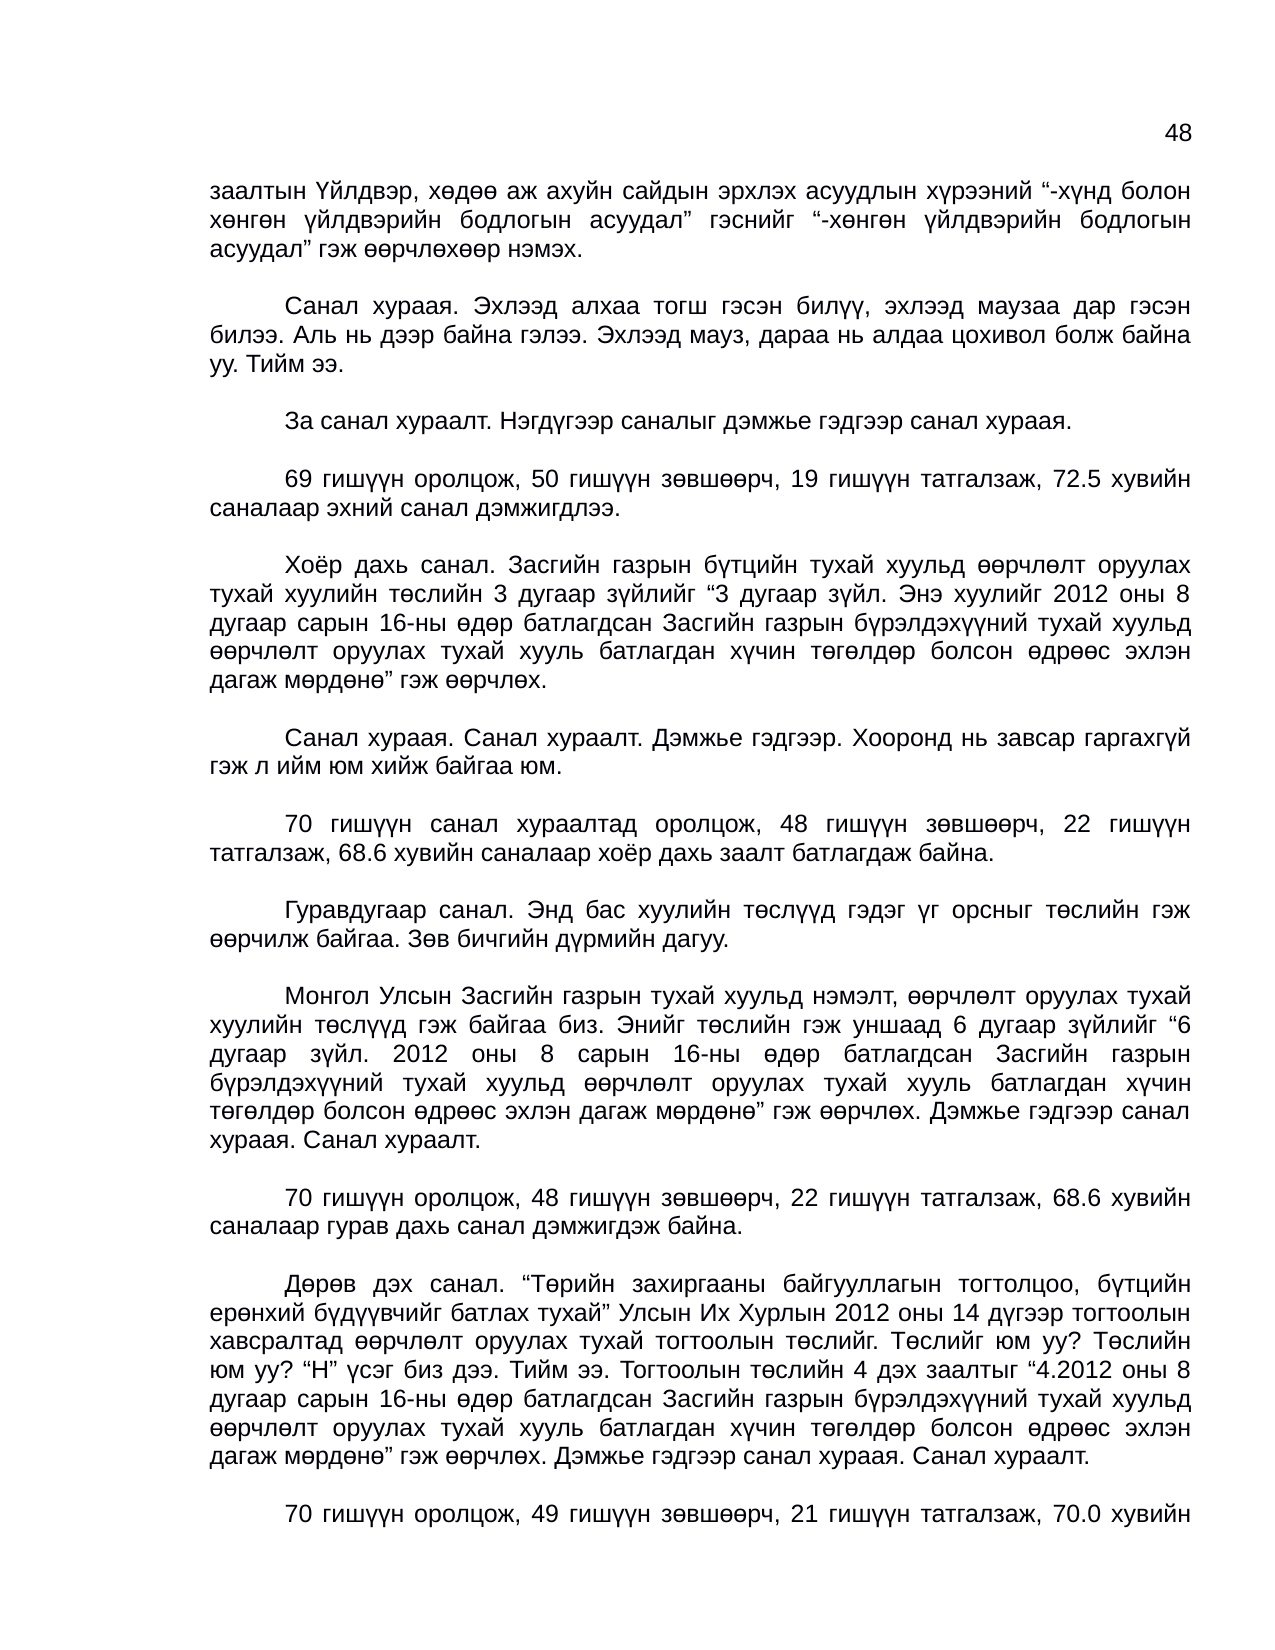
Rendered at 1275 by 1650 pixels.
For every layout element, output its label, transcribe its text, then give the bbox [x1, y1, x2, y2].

text Гуравдугаар санал. Энд бас хуулийн төслүүд гэдэг үг орсныг төслийн гэж өөрчилж байгаа. Зөв бичгийн дүрмийн дагуу. [209, 895, 1192, 953]
text За санал хураалт. Нэгдүгээр саналыг дэмжье гэдгээр санал хураая. [209, 406, 1192, 435]
text 70 гишүүн санал хураалтад оролцож, 48 гишүүн зөвшөөрч, 22 гишүүн татгалзаж, 68.6 хувийн саналаар хоёр дахь заалт батлагдаж байна. [209, 809, 1192, 866]
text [209, 1499, 1192, 1528]
text Санал хураая. Эхлээд алхаа тогш гэсэн билүү, эхлээд маузаа дар гэсэн билээ. Аль нь дээр байна гэлээ. Эхлээд мауз, дараа нь алдаа цохивол болж байна уу. Тийм ээ. [209, 291, 1192, 378]
text Санал хураая. Санал хураалт. Дэмжье гэдгээр. Хооронд нь завсар гаргахгүй гэж л ийм юм хийж байгаа юм. [209, 723, 1192, 780]
text 70 гишүүн оролцож, 48 гишүүн зөвшөөрч, 22 гишүүн татгалзаж, 68.6 хувийн саналаар гурав дахь санал дэмжигдэж байна. [209, 1183, 1192, 1240]
text Хоёр дахь санал. Засгийн газрын бүтцийн тухай хуульд өөрчлөлт оруулах тухай хуулийн төслийн 3 дугаар зүйлийг “3 дугаар зүйл. Энэ хуулийг 2012 оны 8 дугаар сарын 16-ны өдөр батлагдсан Засгийн газрын бүрэлдэхүүний тухай хуульд өөрчлөлт оруулах тухай хууль батлагдан хүчин төгөлдөр болсон өдрөөс эхлэн дагаж мөрдөнө” гэж өөрчлөх. [209, 550, 1192, 694]
text 69 гишүүн оролцож, 50 гишүүн зөвшөөрч, 19 гишүүн татгалзаж, 72.5 хувийн саналаар эхний санал дэмжигдлээ. [209, 464, 1192, 521]
text Монгол Улсын Засгийн газрын тухай хуульд нэмэлт, өөрчлөлт оруулах тухай хуулийн төслүүд гэж байгаа биз. Энийг төслийн гэж уншаад 6 дугаар зүйлийг “6 дугаар зүйл. 2012 оны 8 сарын 16-ны өдөр батлагдсан Засгийн газрын бүрэлдэхүүний тухай хуульд өөрчлөлт оруулах тухай хууль батлагдан хүчин төгөлдөр болсон өдрөөс эхлэн дагаж мөрдөнө” гэж өөрчлөх. Дэмжье гэдгээр санал хураая. Санал хураалт. [209, 981, 1192, 1154]
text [209, 176, 1192, 263]
text Дөрөв дэх санал. “Төрийн захиргааны байгууллагын тогтолцоо, бүтцийн ерөнхий бүдүүвчийг батлах тухай” Улсын Их Хурлын 2012 оны 14 дүгээр тогтоолын хавсралтад өөрчлөлт оруулах тухай тогтоолын төслийг. Төслийг юм уу? Төслийн юм уу? “Н” үсэг биз дээ. Тийм ээ. Тогтоолын төслийн 4 дэх заалтыг “4.2012 оны 8 дугаар сарын 16-ны өдөр батлагдсан Засгийн газрын бүрэлдэхүүний тухай хуульд өөрчлөлт оруулах тухай хууль батлагдан хүчин төгөлдөр болсон өдрөөс эхлэн дагаж мөрдөнө” гэж өөрчлөх. Дэмжье гэдгээр санал хураая. Санал хураалт. [209, 1269, 1192, 1470]
